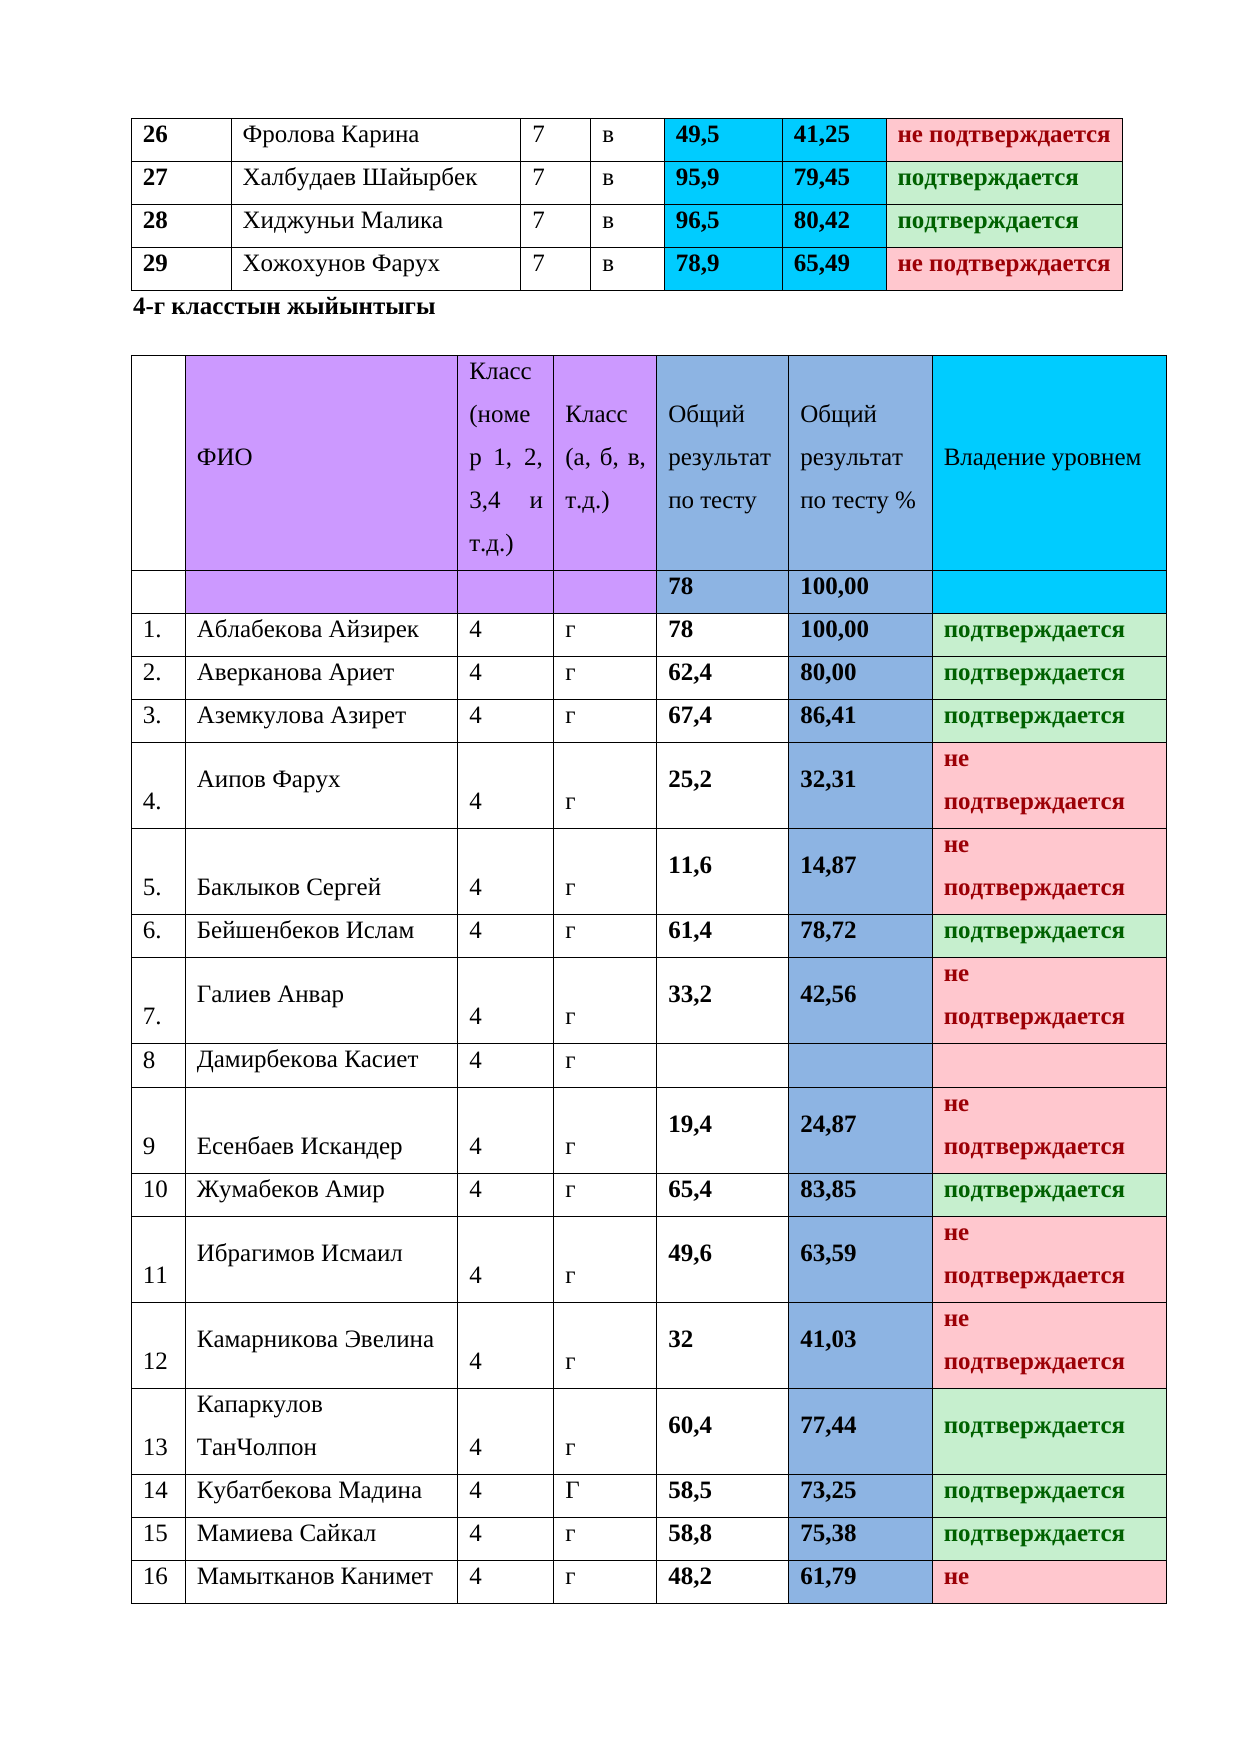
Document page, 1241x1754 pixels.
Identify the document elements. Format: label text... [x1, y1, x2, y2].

table_cell 29 [132, 248, 231, 290]
table_cell г [554, 1174, 656, 1216]
table_cell г [554, 1518, 656, 1560]
table_cell не подтверждается [933, 743, 1166, 828]
table_cell Хиджуньи Малика [232, 205, 520, 247]
table_cell 67,4 [657, 700, 788, 742]
table_cell 13 [132, 1389, 185, 1474]
table_cell [186, 571, 457, 613]
table_cell 60,4 [657, 1389, 788, 1474]
table_cell г [554, 657, 656, 699]
table_cell г [554, 700, 656, 742]
table_cell Есенбаев Искандер [186, 1088, 457, 1173]
table_cell 4. [132, 743, 185, 828]
table_cell [789, 1044, 932, 1087]
table_header Общий результат по тесту % [789, 356, 932, 570]
table_cell [132, 571, 185, 613]
table_cell Аипов Фарух [186, 743, 457, 828]
table_cell 41,25 [783, 119, 886, 161]
table_cell г [554, 614, 656, 656]
table_cell 4 [458, 1174, 553, 1216]
table_cell 42,56 [789, 958, 932, 1043]
table_cell не подтверждается [887, 248, 1122, 290]
table_cell 7. [132, 958, 185, 1043]
table_cell г [554, 915, 656, 957]
table_cell не подтверждается [887, 119, 1122, 161]
table_header Класс (а, б, в, т.д.) [554, 356, 656, 570]
table_cell 95,9 [665, 162, 782, 204]
table_cell 62,4 [657, 657, 788, 699]
table_cell 4 [458, 657, 553, 699]
table_cell подтверждается [933, 915, 1166, 957]
table_cell г [554, 958, 656, 1043]
table_cell 9 [132, 1088, 185, 1173]
table_cell подтверждается [887, 205, 1122, 247]
table_cell 7 [521, 248, 590, 290]
table_cell 78,9 [665, 248, 782, 290]
table_cell Камарникова Эвелина [186, 1303, 457, 1388]
table_cell 12 [132, 1303, 185, 1388]
table_cell Халбудаев Шайырбек [232, 162, 520, 204]
table_cell 100,00 [789, 571, 932, 613]
table_cell не подтверждается [933, 1217, 1166, 1302]
table_cell 78 [657, 614, 788, 656]
table_header Класс (номер 1, 2, 3,4 и т.д.) [458, 356, 553, 570]
table_cell 6. [132, 915, 185, 957]
table_cell Дамирбекова Касиет [186, 1044, 457, 1087]
table_cell Аверканова Ариет [186, 657, 457, 699]
table_cell 100,00 [789, 614, 932, 656]
table_cell 32,31 [789, 743, 932, 828]
table_cell 41,03 [789, 1303, 932, 1388]
table_cell Аземкулова Азирет [186, 700, 457, 742]
table_cell 14,87 [789, 829, 932, 914]
table_cell подтверждается [887, 162, 1122, 204]
table_cell 7 [521, 119, 590, 161]
table_cell 32 [657, 1303, 788, 1388]
table_cell 16 [132, 1561, 185, 1603]
table_cell 63,59 [789, 1217, 932, 1302]
table_cell подтверждается [933, 1174, 1166, 1216]
table_cell г [554, 1303, 656, 1388]
table_cell 58,5 [657, 1475, 788, 1517]
table_cell [657, 1044, 788, 1087]
text 4-г класстын жыйынтыгы [133, 291, 1152, 319]
table_cell 14 [132, 1475, 185, 1517]
table_cell 26 [132, 119, 231, 161]
table_cell 4 [458, 700, 553, 742]
table_cell 83,85 [789, 1174, 932, 1216]
table_cell 1. [132, 614, 185, 656]
table_cell 48,2 [657, 1561, 788, 1603]
table_cell 86,41 [789, 700, 932, 742]
table_cell 61,79 [789, 1561, 932, 1603]
table_cell не подтверждается [933, 1561, 1166, 1603]
table_cell 7 [521, 162, 590, 204]
table_cell Бейшенбеков Ислам [186, 915, 457, 957]
table_cell 4 [458, 958, 553, 1043]
table_cell 3. [132, 700, 185, 742]
table_cell 24,87 [789, 1088, 932, 1173]
table_cell 4 [458, 829, 553, 914]
table_cell г [554, 1561, 656, 1603]
table_header ФИО [186, 356, 457, 570]
table_cell 28 [132, 205, 231, 247]
table_cell 80,42 [783, 205, 886, 247]
table_cell 25,2 [657, 743, 788, 828]
table_cell 5. [132, 829, 185, 914]
table_cell в [591, 162, 664, 204]
table_cell [458, 571, 553, 613]
table_header [132, 356, 185, 570]
table_cell Капаркулов ТанЧолпон [186, 1389, 457, 1474]
table_cell 61,4 [657, 915, 788, 957]
table_cell Г [554, 1475, 656, 1517]
table_cell 10 [132, 1174, 185, 1216]
table_cell в [591, 248, 664, 290]
table_cell 4 [458, 1475, 553, 1517]
table_cell г [554, 1389, 656, 1474]
table_cell 80,00 [789, 657, 932, 699]
table_cell г [554, 1217, 656, 1302]
table_cell 19,4 [657, 1088, 788, 1173]
table_cell подтверждается [933, 614, 1166, 656]
table_cell 65,49 [783, 248, 886, 290]
table_cell в [591, 205, 664, 247]
table_cell 4 [458, 1303, 553, 1388]
table_cell 75,38 [789, 1518, 932, 1560]
table_cell 79,45 [783, 162, 886, 204]
table_cell Баклыков Сергей [186, 829, 457, 914]
table_cell 4 [458, 614, 553, 656]
table_cell г [554, 743, 656, 828]
table_cell [933, 571, 1166, 613]
table_cell 4 [458, 1088, 553, 1173]
table_cell г [554, 1088, 656, 1173]
table_cell подтверждается [933, 1518, 1166, 1560]
table_cell Ибрагимов Исмаил [186, 1217, 457, 1302]
table_cell подтверждается [933, 657, 1166, 699]
table_cell Кубатбекова Мадина [186, 1475, 457, 1517]
table_cell 96,5 [665, 205, 782, 247]
table_cell 77,44 [789, 1389, 932, 1474]
table_cell 49,6 [657, 1217, 788, 1302]
table_cell 4 [458, 1561, 553, 1603]
table_cell Аблабекова Айзирек [186, 614, 457, 656]
table_cell 8 [132, 1044, 185, 1087]
table_cell 11,6 [657, 829, 788, 914]
table_cell 4 [458, 1217, 553, 1302]
table_cell [933, 1044, 1166, 1087]
table_cell 78,72 [789, 915, 932, 957]
table_cell г [554, 829, 656, 914]
table_cell 49,5 [665, 119, 782, 161]
table_cell не подтверждается [933, 1088, 1166, 1173]
table_cell 73,25 [789, 1475, 932, 1517]
table_cell 4 [458, 1044, 553, 1087]
table_cell не подтверждается [933, 958, 1166, 1043]
table_cell 4 [458, 915, 553, 957]
table_cell Хожохунов Фарух [232, 248, 520, 290]
table_cell г [554, 1044, 656, 1087]
table_cell 2. [132, 657, 185, 699]
table_cell 27 [132, 162, 231, 204]
table_cell 58,8 [657, 1518, 788, 1560]
table_cell в [591, 119, 664, 161]
table_cell не подтверждается [933, 829, 1166, 914]
table_cell 11 [132, 1217, 185, 1302]
table_cell подтверждается [933, 1389, 1166, 1474]
table_cell 7 [521, 205, 590, 247]
table_cell 78 [657, 571, 788, 613]
table_cell не подтверждается [933, 1303, 1166, 1388]
table_cell Галиев Анвар [186, 958, 457, 1043]
table_cell Мамытканов Канимет [186, 1561, 457, 1603]
table_header Общий результат по тесту [657, 356, 788, 570]
table_cell подтверждается [933, 1475, 1166, 1517]
table_cell [554, 571, 656, 613]
table_cell Мамиева Сайкал [186, 1518, 457, 1560]
table_cell 15 [132, 1518, 185, 1560]
table_cell 65,4 [657, 1174, 788, 1216]
table_cell 4 [458, 1389, 553, 1474]
table_cell 33,2 [657, 958, 788, 1043]
table_cell Фролова Карина [232, 119, 520, 161]
table_header Владение уровнем [933, 356, 1166, 570]
table_cell 4 [458, 1518, 553, 1560]
table_cell подтверждается [933, 700, 1166, 742]
table_cell Жумабеков Амир [186, 1174, 457, 1216]
table_cell 4 [458, 743, 553, 828]
